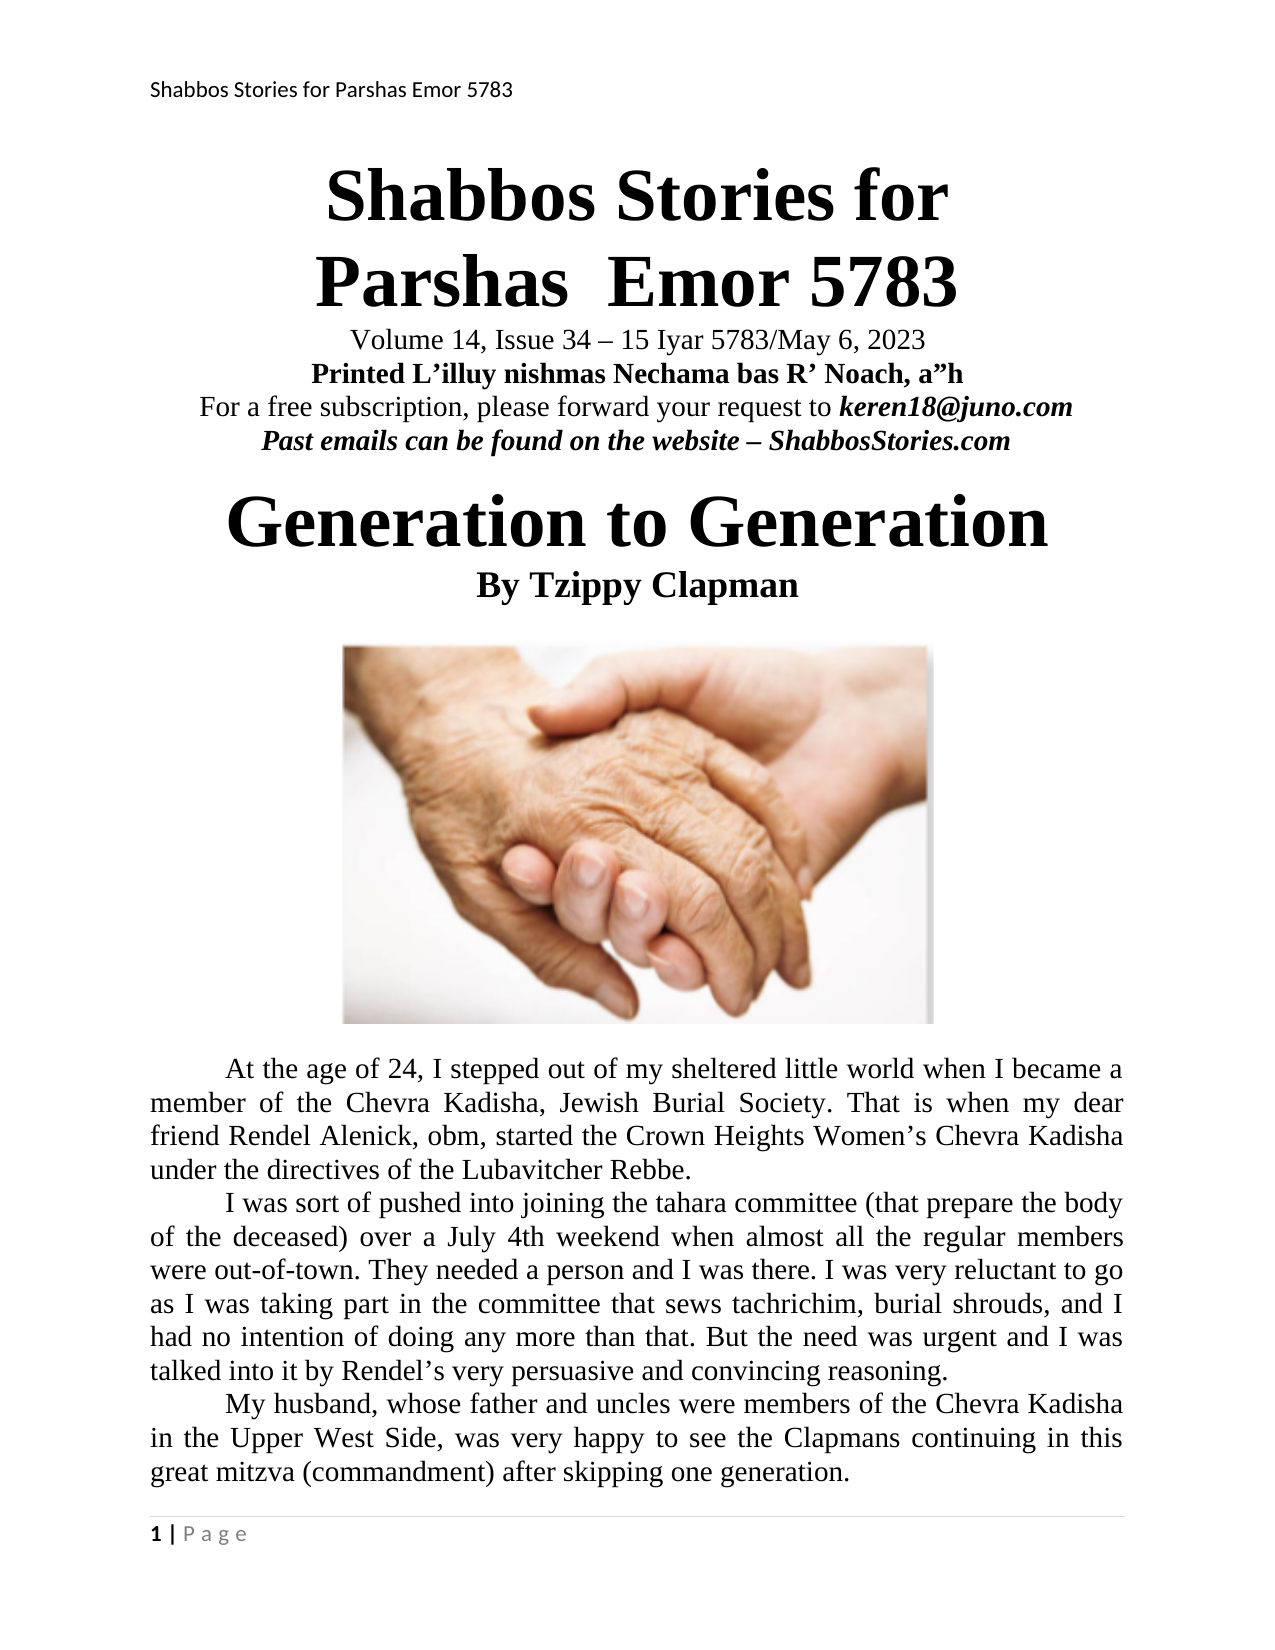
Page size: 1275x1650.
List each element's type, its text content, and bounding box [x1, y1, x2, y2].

text For a free subscription, please forward your request to keren18@juno.com [150, 389, 1125, 423]
text Generation to Generation [150, 476, 1125, 562]
text Shabbos Stories for [150, 150, 1125, 236]
picture [341, 638, 934, 1024]
text My husband, whose father and uncles were members of the Chevra Kadisha in the Upper West Side, was very happy to see the Clapmans continuing in this great mitzva (commandment) after skipping one generation. [150, 1387, 1125, 1487]
text At the age of 24, I stepped out of my sheltered little world when I became a member of the Chevra Kadisha, Jewish Burial Society. That is when my dear friend Rendel Alenick, obm, started the Crown Heights Women’s Chevra Kadisha under the directives of the Lubavitcher Rebbe. [150, 1051, 1125, 1185]
text Volume 14, Issue 34 – 15 Iyar 5783/May 6, 2023 [150, 322, 1125, 356]
text Past emails can be found on the website – ShabbosStories.com [150, 423, 1125, 457]
text Parshas Emor 5783 [150, 236, 1125, 322]
text Printed L’illuy nishmas Nechama bas R’ Noach, a”h [150, 356, 1125, 389]
text By Tzippy Clapman [150, 562, 1125, 605]
text I was sort of pushed into joining the tahara committee (that prepare the body of the deceased) over a July 4th weekend when almost all the regular members were out-of-town. They needed a person and I was there. I was very reluctant to go as I was taking part in the committee that sews tachrichim, burial shrouds, and I had no intention of doing any more than that. But the need was urgent and I was talked into it by Rendel’s very persuasive and convincing reasoning. [150, 1185, 1125, 1387]
